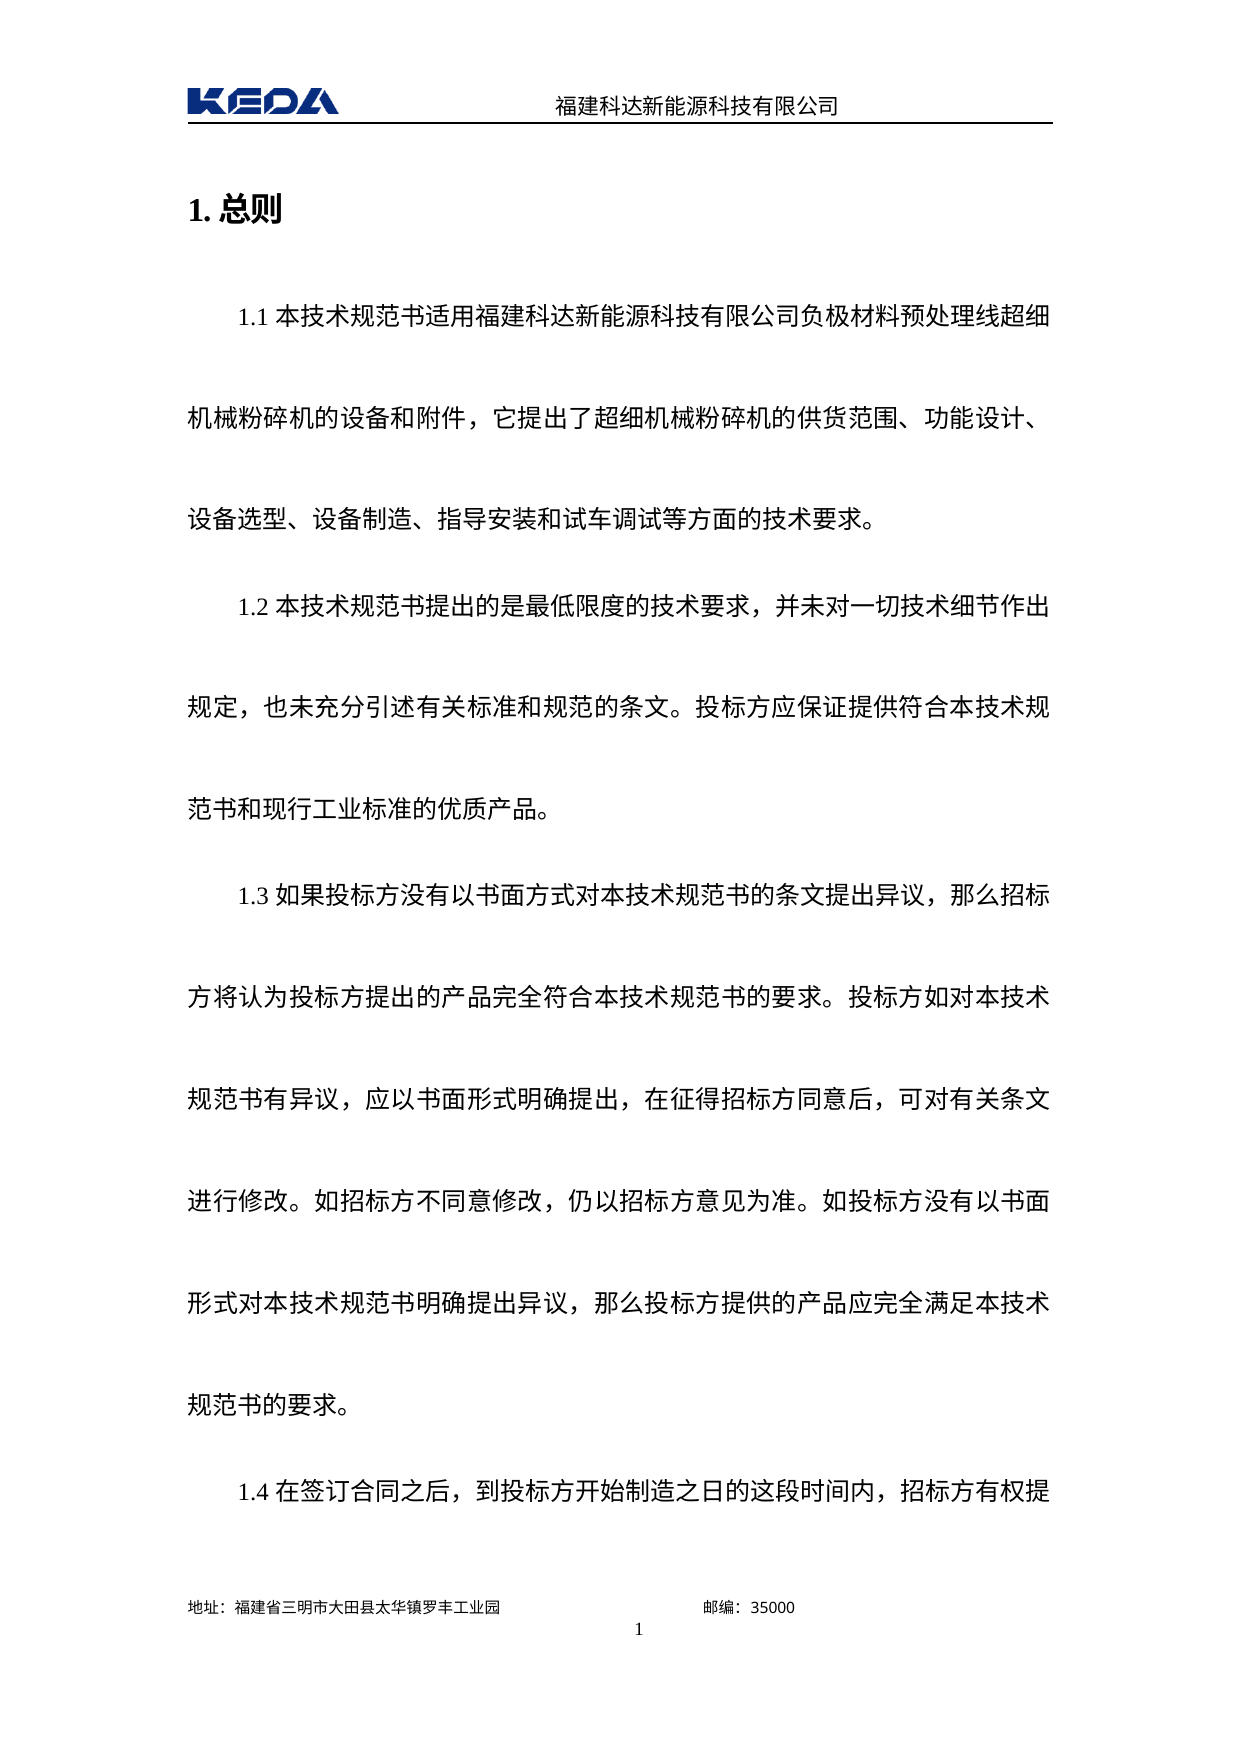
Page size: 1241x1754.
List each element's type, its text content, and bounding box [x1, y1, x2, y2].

text 1.2 本技术规范书提出的是最低限度的技术要求，并未对一切技术细节作出规定，也未充分引述有关标准和规范的条文。投标方应保证提供符合本技术规范书和现行工业标准的优质产品。 [187, 570, 1053, 842]
text 1.1 本技术规范书适用福建科达新能源科技有限公司负极材料预处理线超细机械粉碎机的设备和附件，它提出了超细机械粉碎机的供货范围、功能设计、设备选型、设备制造、指导安装和试车调试等方面的技术要求。 [187, 280, 1053, 552]
text 1.3 如果投标方没有以书面方式对本技术规范书的条文提出异议，那么招标方将认为投标方提出的产品完全符合本技术规范书的要求。投标方如对本技术规范书有异议，应以书面形式明确提出，在征得招标方同意后，可对有关条文进行修改。如招标方不同意修改，仍以招标方意见为准。如投标方没有以书面形式对本技术规范书明确提出异议，那么投标方提供的产品应完全满足本技术规范书的要求。 [187, 860, 1053, 1437]
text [187, 1455, 1053, 1523]
subtitle 总则 [187, 173, 1053, 241]
picture [187, 88, 339, 114]
